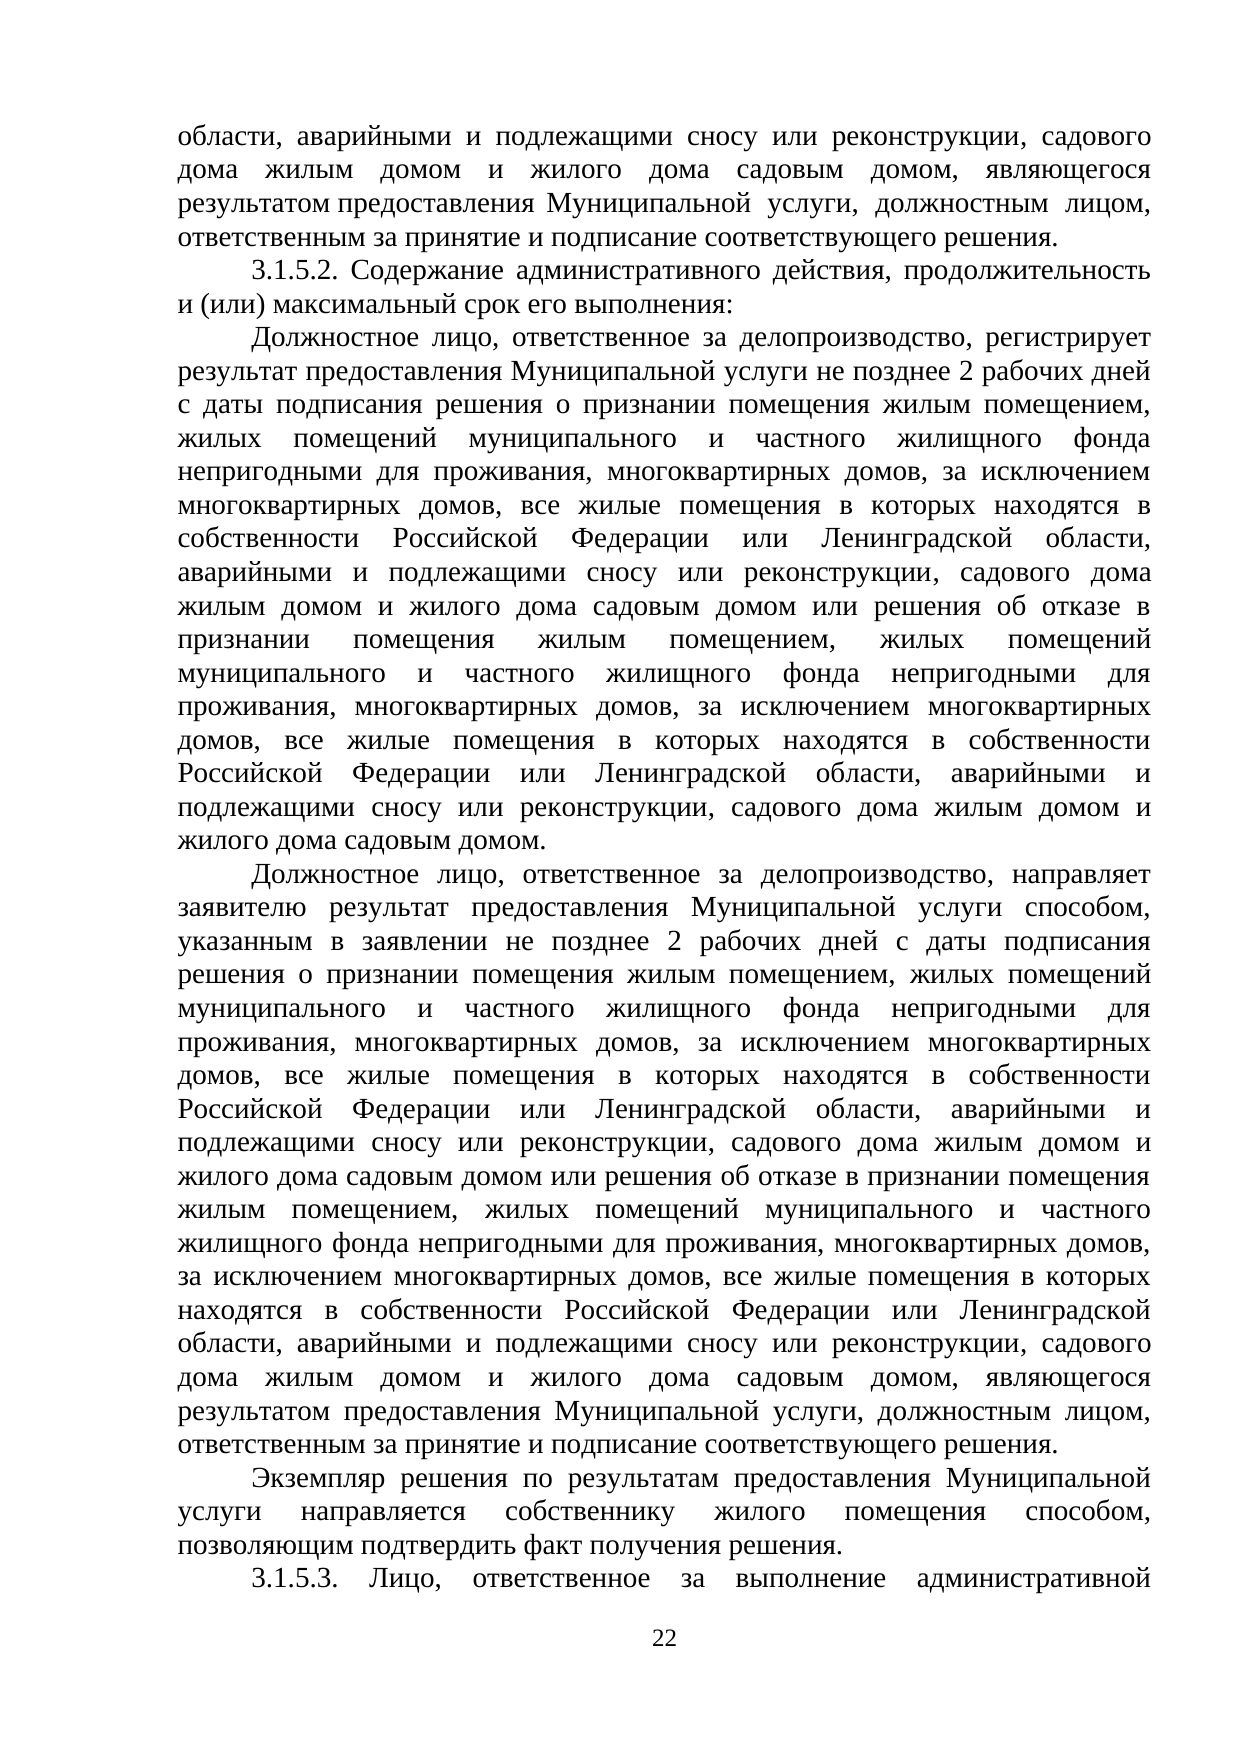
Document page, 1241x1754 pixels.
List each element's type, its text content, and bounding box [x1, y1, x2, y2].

text Должностное лицо, ответственное за делопроизводство, регистрирует результат предоставления Муниципальной услуги не позднее 2 рабочих дней с даты подписания решения о признании помещения жилым помещением, жилых помещений муниципального и частного жилищного фонда непригодными для проживания, многоквартирных домов, за исключением многоквартирных домов, все жилые помещения в которых находятся в собственности Российской Федерации или Ленинградской области, аварийными и подлежащими сносу или реконструкции, садового дома жилым домом и жилого дома садовым домом или решения об отказе в признании помещения жилым помещением, жилых помещений муниципального и частного жилищного фонда непригодными для проживания, многоквартирных домов, за исключением многоквартирных домов, все жилые помещения в которых находятся в собственности Российской Федерации или Ленинградской области, аварийными и подлежащими сносу или реконструкции, садового дома жилым домом и жилого дома садовым домом. [177, 319, 1152, 856]
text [177, 1560, 1152, 1594]
text Должностное лицо, ответственное за делопроизводство, направляет заявителю результат предоставления Муниципальной услуги способом, указанным в заявлении не позднее 2 рабочих дней с даты подписания решения о признании помещения жилым помещением, жилых помещений муниципального и частного жилищного фонда непригодными для проживания, многоквартирных домов, за исключением многоквартирных домов, все жилые помещения в которых находятся в собственности Российской Федерации или Ленинградской области, аварийными и подлежащими сносу или реконструкции, садового дома жилым домом и жилого дома садовым домом или решения об отказе в признании помещения жилым помещением, жилых помещений муниципального и частного жилищного фонда непригодными для проживания, многоквартирных домов, за исключением многоквартирных домов, все жилые помещения в которых находятся в собственности Российской Федерации или Ленинградской области, аварийными и подлежащими сносу или реконструкции, садового дома жилым домом и жилого дома садовым домом, являющегося результатом предоставления Муниципальной услуги, должностным лицом, ответственным за принятие и подписание соответствующего решения. [177, 856, 1152, 1460]
text Экземпляр решения по результатам предоставления Муниципальной услуги направляется собственнику жилого помещения способом, позволяющим подтвердить факт получения решения. [177, 1460, 1152, 1560]
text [177, 118, 1152, 252]
text 3.1.5.2. Содержание административного действия, продолжительность и (или) максимальный срок его выполнения: [177, 252, 1152, 319]
